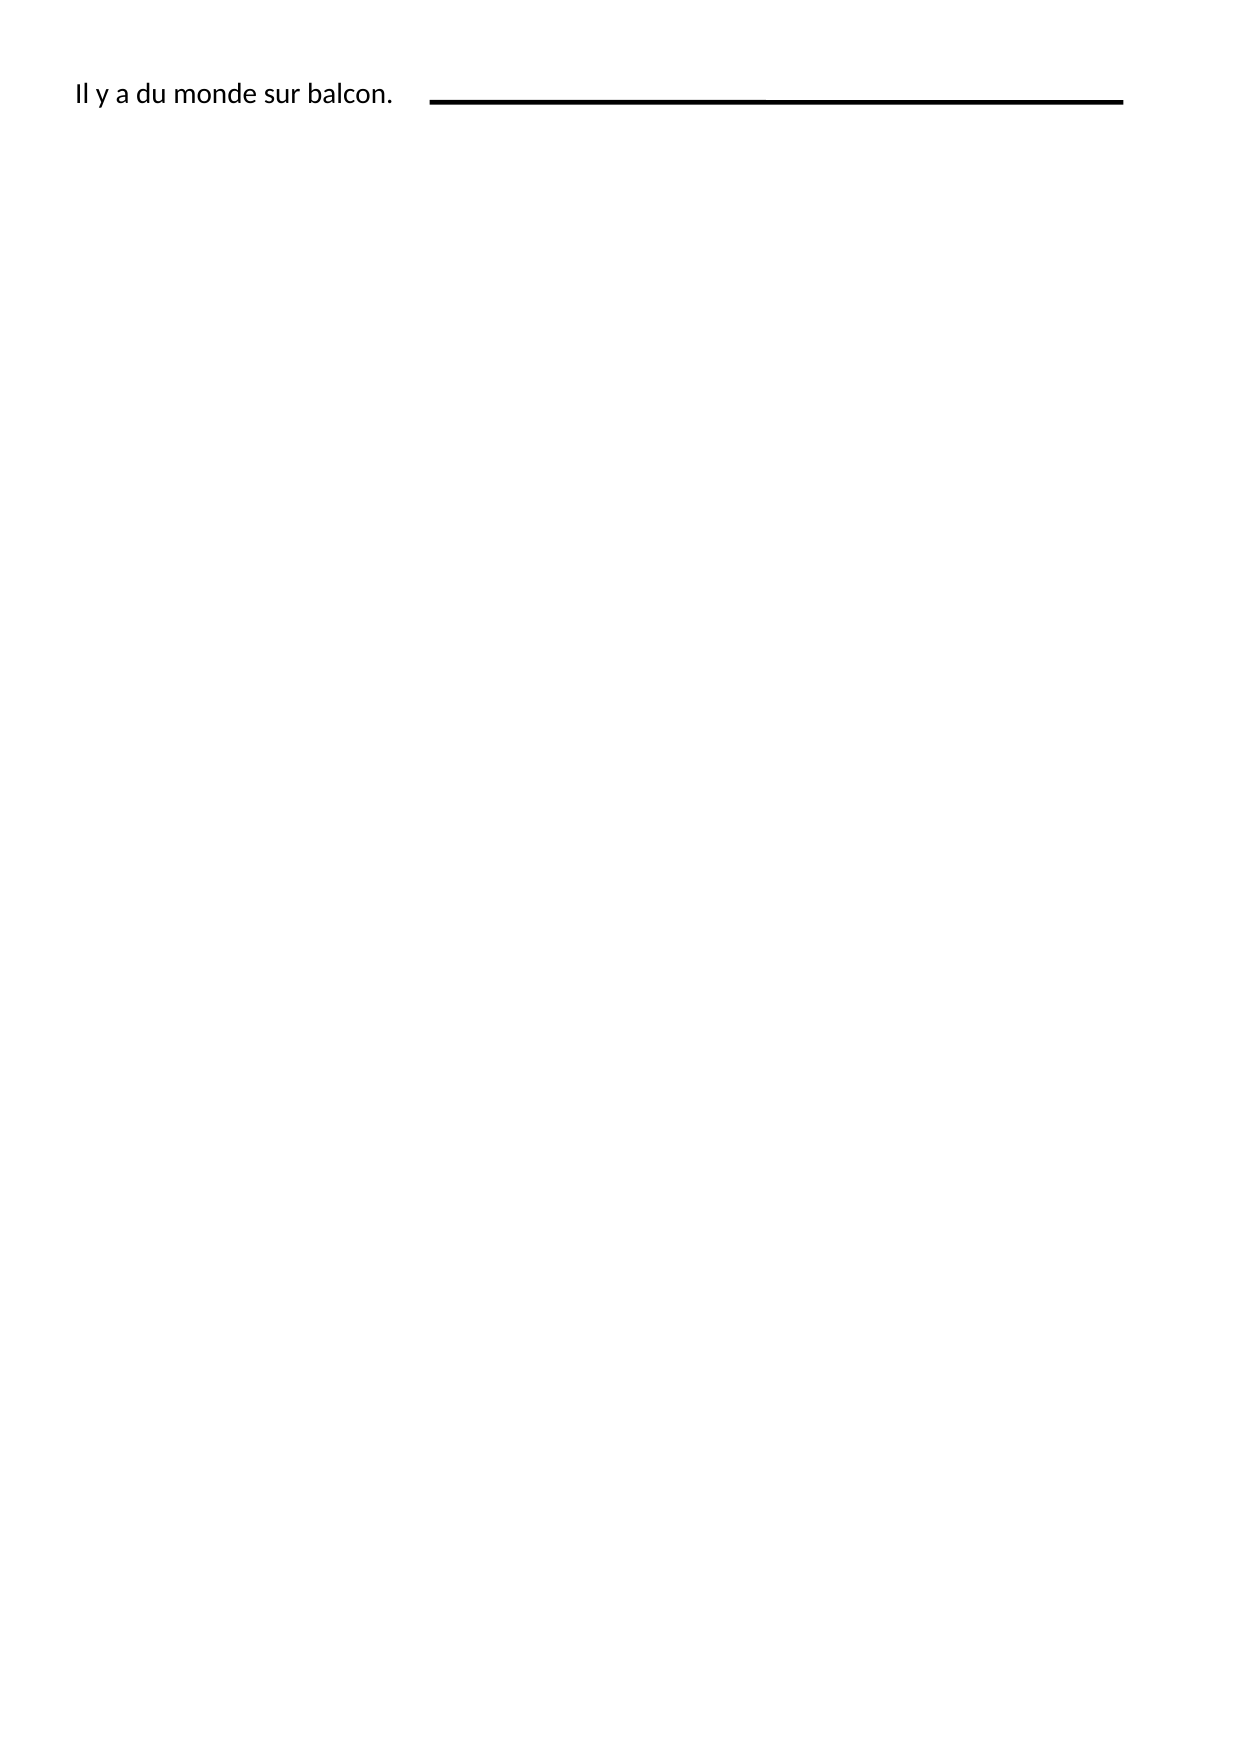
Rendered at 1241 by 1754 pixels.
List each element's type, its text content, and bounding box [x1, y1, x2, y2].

list Il y a du monde sur balcon. [75, 75, 1165, 111]
